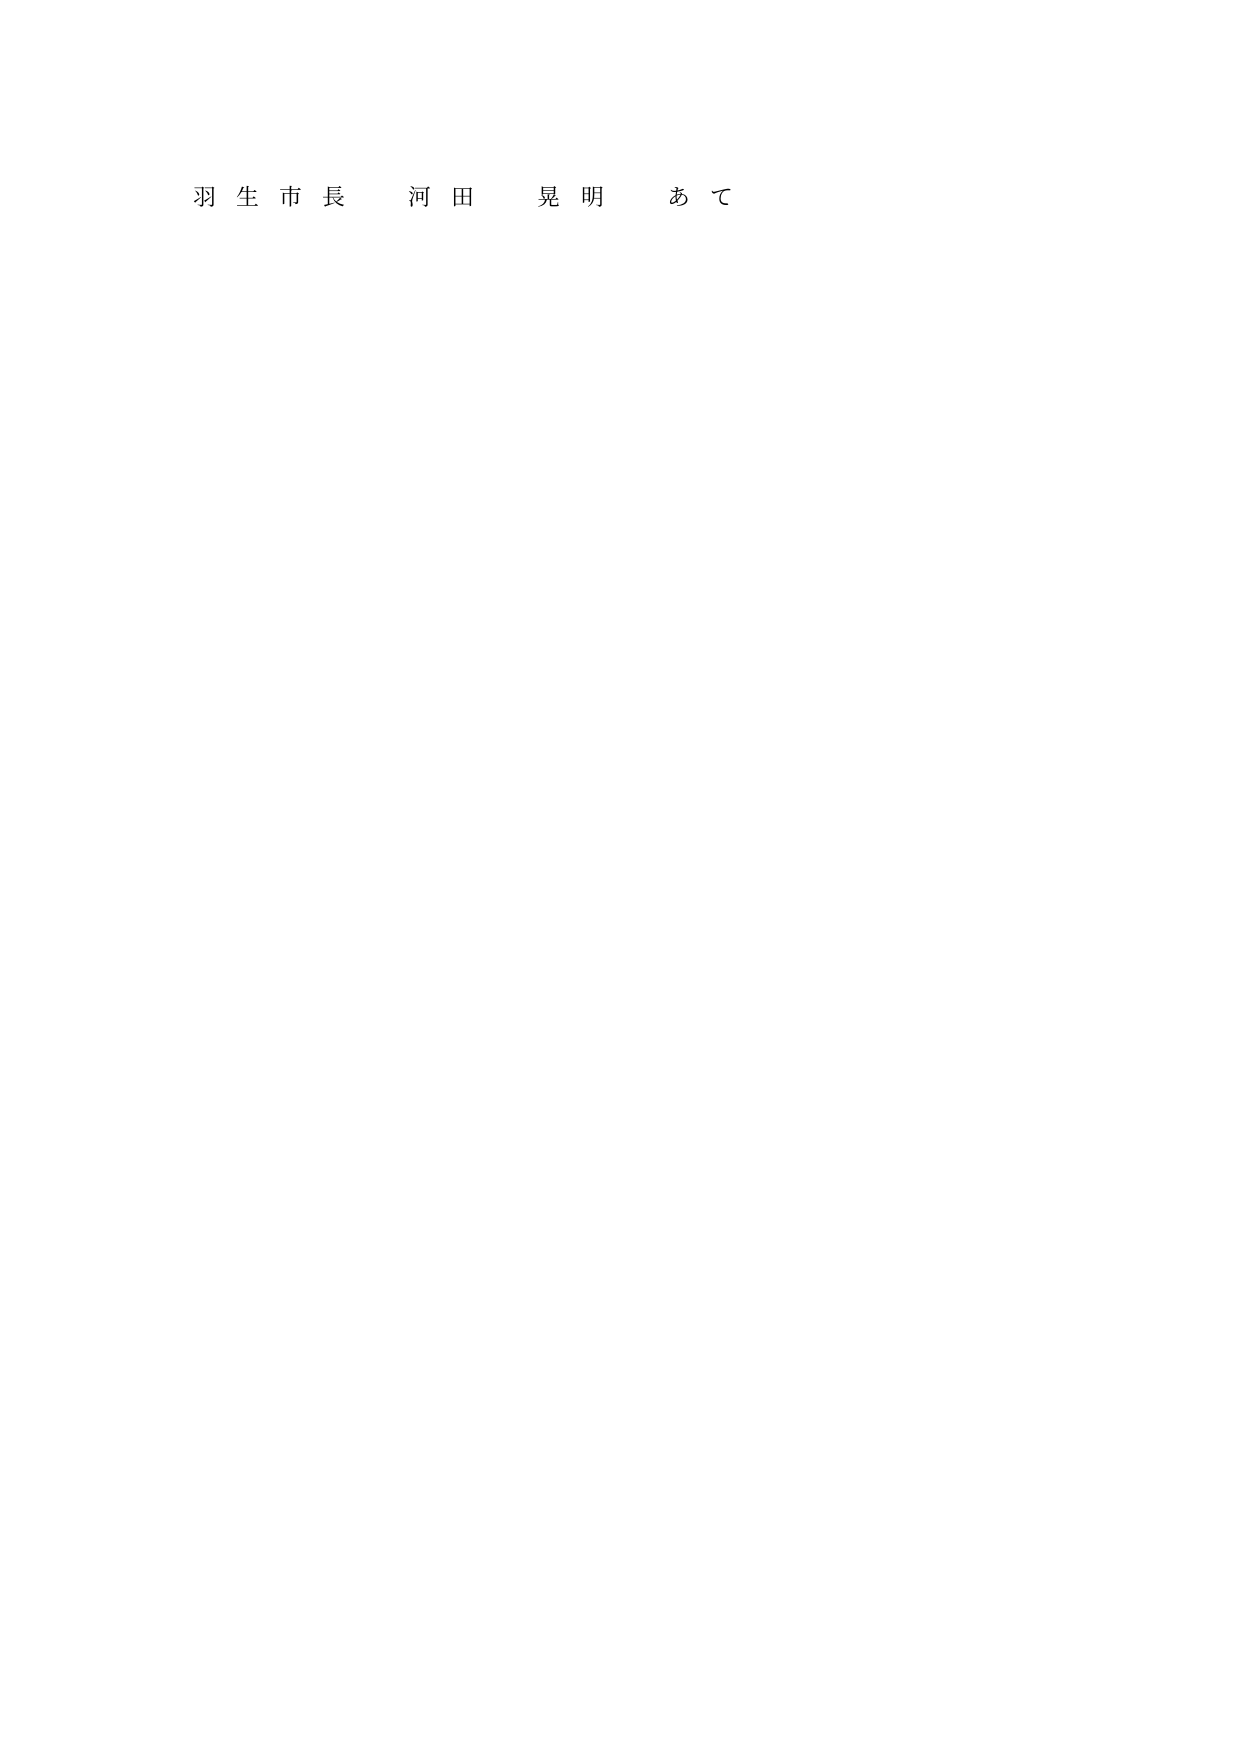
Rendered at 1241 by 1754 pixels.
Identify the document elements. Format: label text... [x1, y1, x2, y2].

text 羽生市長 河田 晃明 あて [150, 163, 1120, 228]
